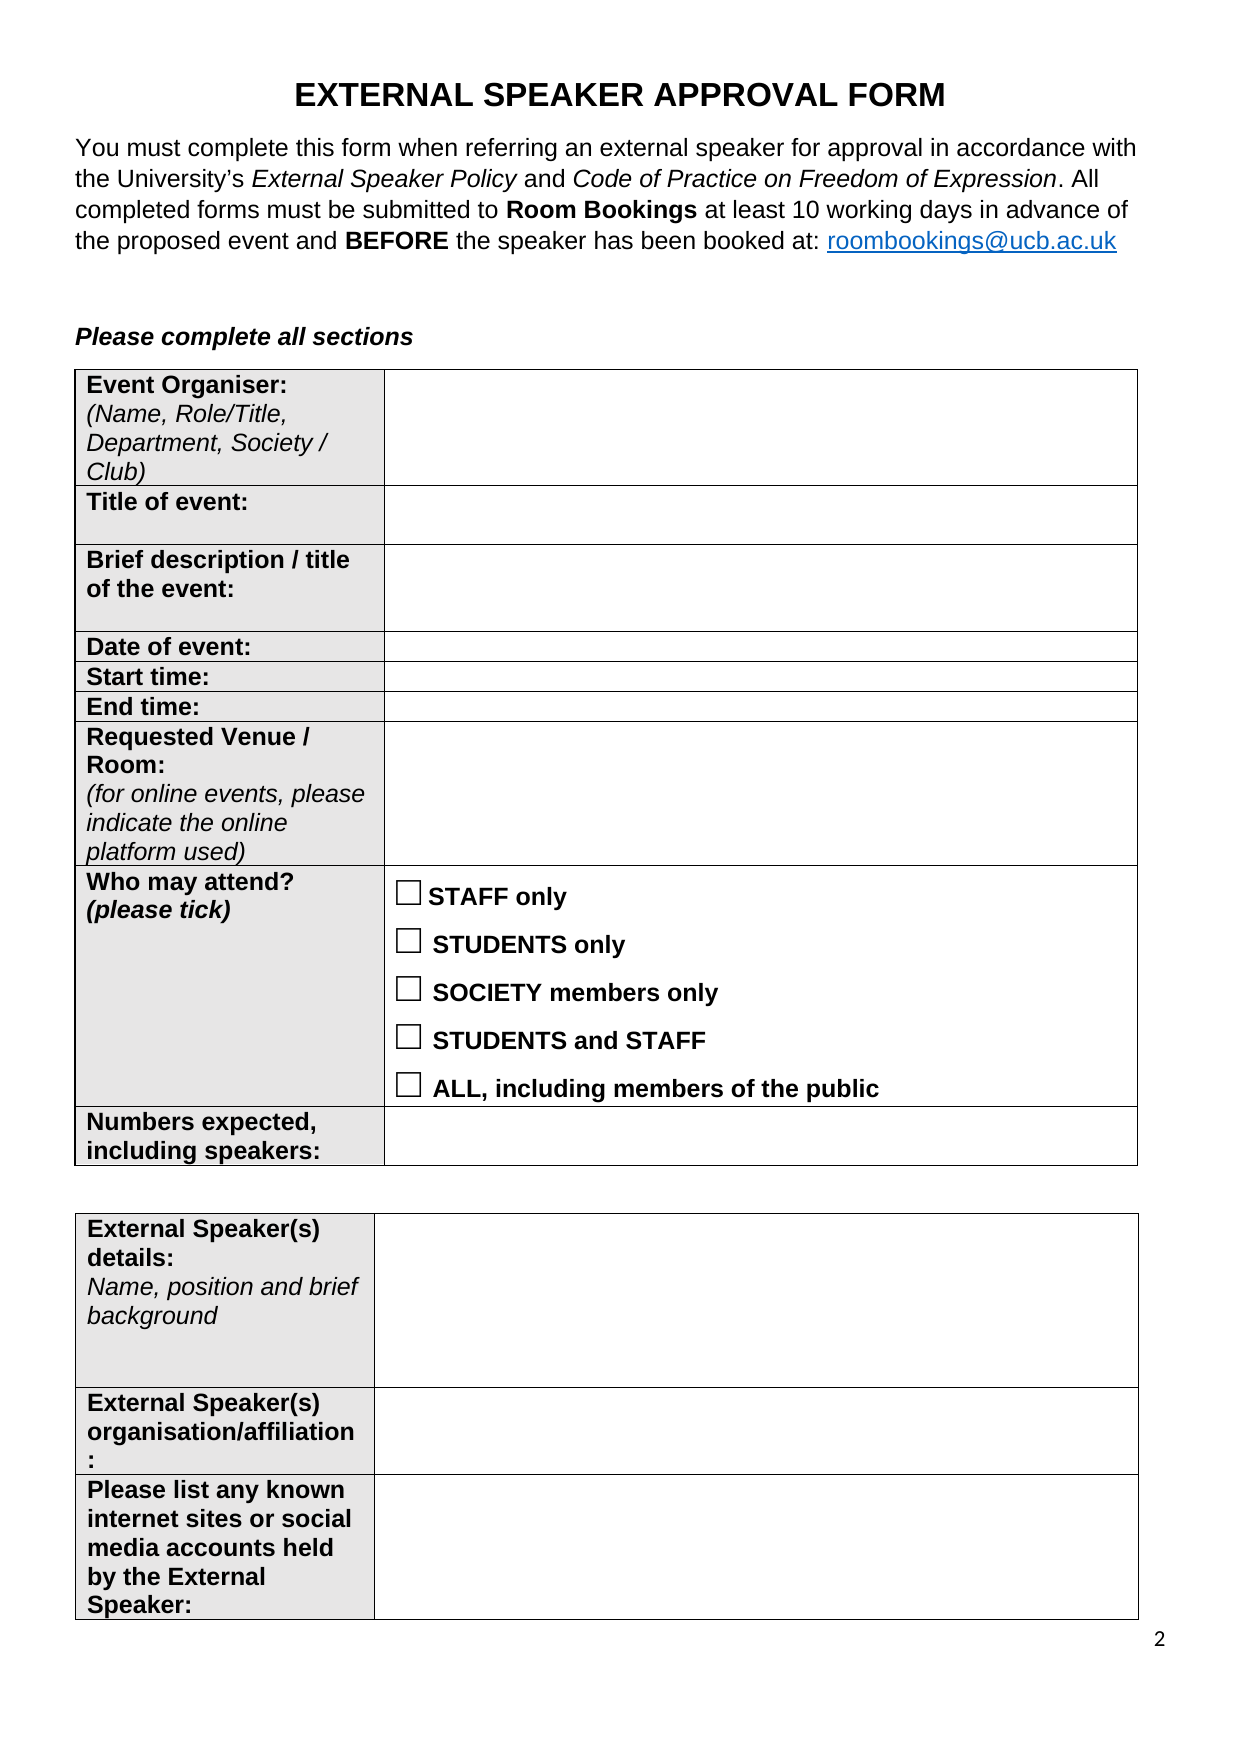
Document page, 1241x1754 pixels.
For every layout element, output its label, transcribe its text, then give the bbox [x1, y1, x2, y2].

table_cell Numbers expected, including speakers: [76, 1107, 384, 1164]
table_header Event Organiser: (Name, Role/Title, Department, Society / Club) [76, 370, 384, 485]
table_cell External Speaker(s) organisation/affiliation: [76, 1388, 374, 1474]
table_cell Please list any known internet sites or social media accounts held by the External Speaker: [76, 1475, 374, 1619]
table_cell □ STAFF only □ STUDENTS only □ SOCIETY members only □ STUDENTS and STAFF □ ALL, including members of the public [385, 866, 1137, 1106]
table_cell Title of event: [76, 486, 384, 544]
table_header [375, 1214, 1138, 1387]
table_cell Who may attend? (please tick) [76, 866, 384, 1106]
table_header [385, 370, 1137, 485]
table_cell [385, 662, 1137, 691]
table_cell [385, 722, 1137, 865]
table_cell End time: [76, 692, 384, 721]
table_cell [375, 1475, 1138, 1619]
table_cell [385, 692, 1137, 721]
table_header External Speaker(s) details: Name, position and brief background [76, 1214, 374, 1387]
table_cell [385, 632, 1137, 661]
table_cell [385, 1107, 1137, 1164]
table_cell Date of event: [76, 632, 384, 661]
table_cell [385, 545, 1137, 631]
table_cell [375, 1388, 1138, 1474]
table_cell Start time: [76, 662, 384, 691]
text EXTERNAL SPEAKER APPROVAL FORM [75, 75, 1165, 113]
table_cell Brief description / title of the event: [76, 545, 384, 631]
text Please complete all sections [75, 322, 1165, 350]
text You must complete this form when referring an external speaker for approval in accordance with the University’s External Speaker Policy and Code of Practice on Freedom of Expression. All completed forms must be submitted to Room Bookings at least 10 working days in advance of the proposed event and BEFORE the speaker has been booked at: roombookings@ucb.ac.uk [75, 133, 1165, 255]
table_cell Requested Venue / Room: (for online events, please indicate the online platform used) [76, 722, 384, 865]
table_cell [385, 486, 1137, 544]
